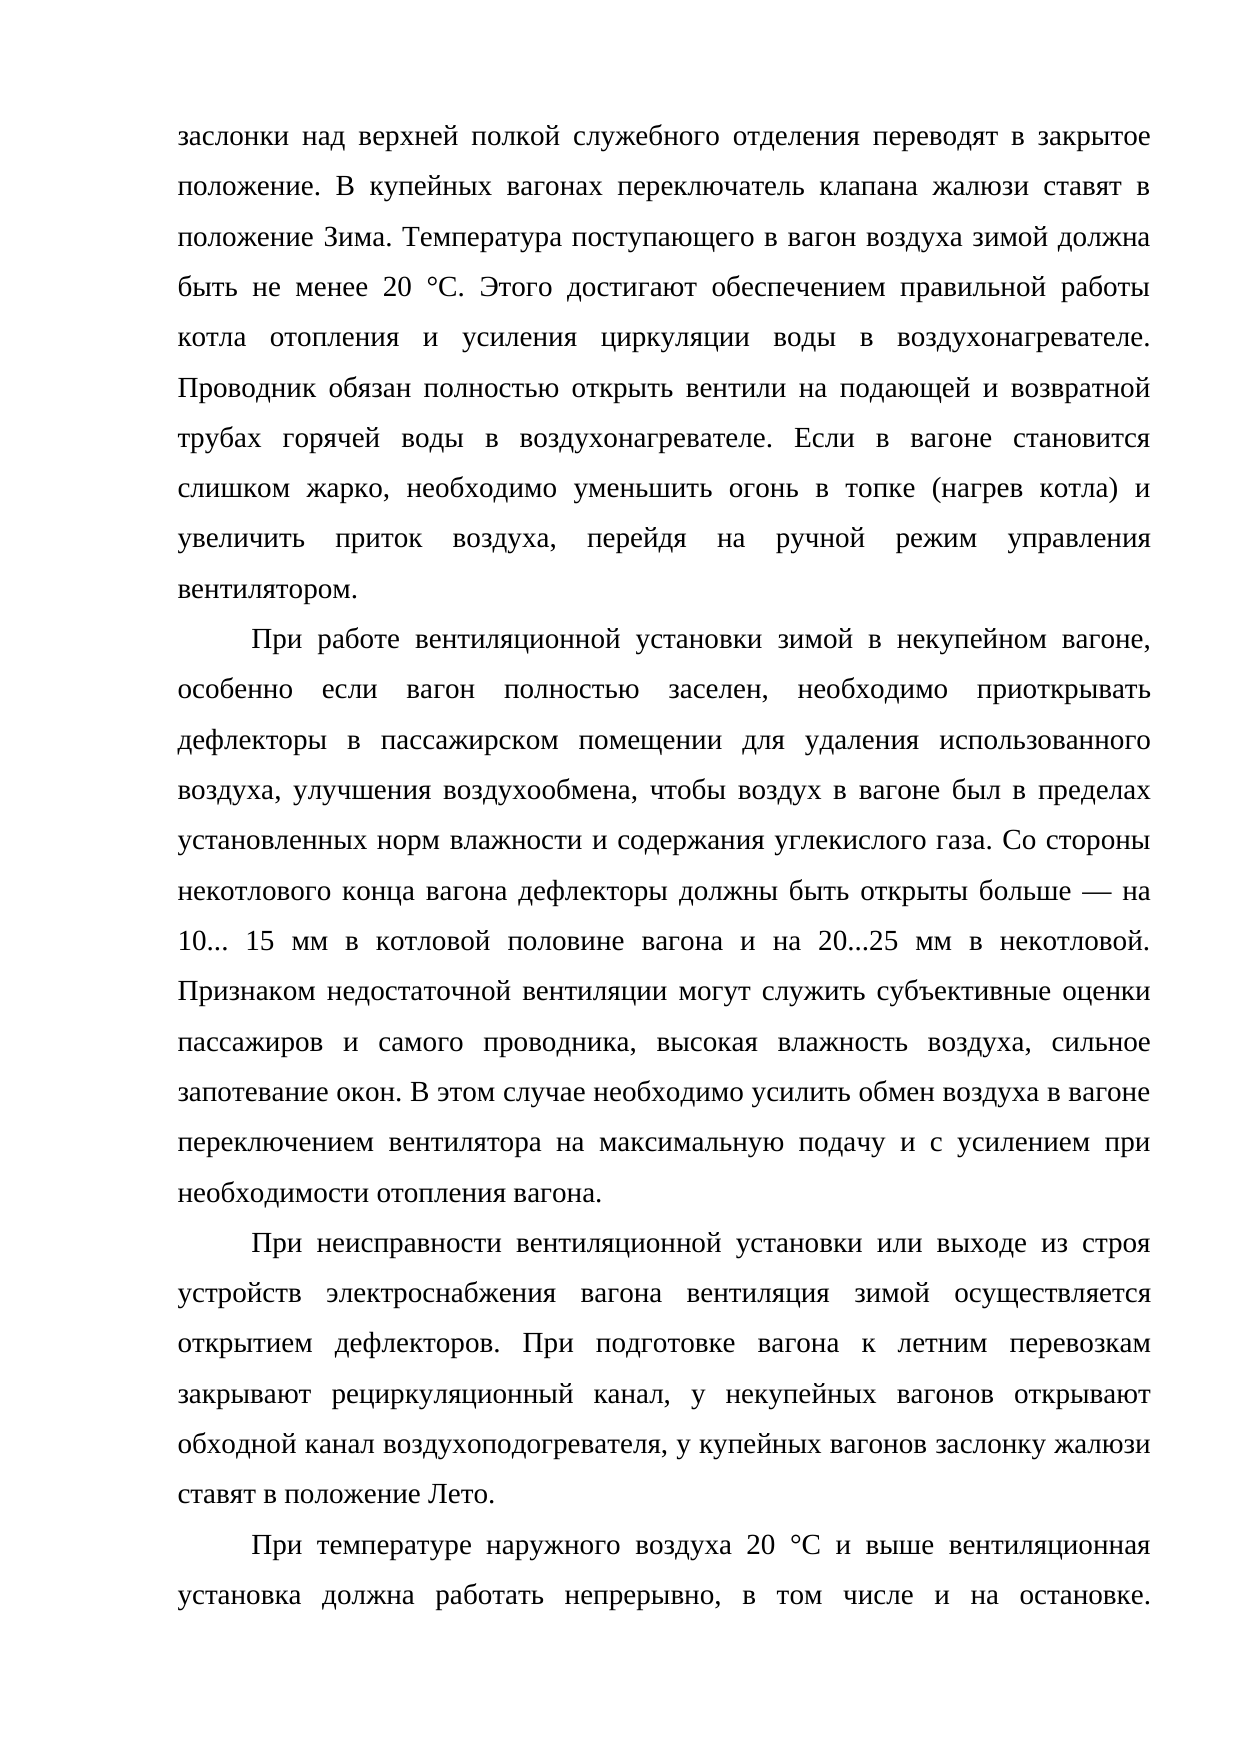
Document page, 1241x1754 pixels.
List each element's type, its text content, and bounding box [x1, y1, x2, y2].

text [177, 1527, 1152, 1611]
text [177, 118, 1152, 604]
text При работе вентиляционной установки зимой в некупейном вагоне, особенно если вагон полностью заселен, необходимо приоткрывать дефлекторы в пассажирском помещении для удаления использованного воздуха, улучшения воздухообмена, чтобы воздух в вагоне был в пределах установленных норм влажности и содержания углекислого газа. Со стороны некотлового конца вагона дефлекторы должны быть открыты больше — на 10... в котловой половине вагона и на 20...25 мм в некотловой. Признаком недостаточной вентиляции могут служить субъективные оценки пассажиров и самого проводника, высокая влажность воздуха, сильное запотевание окон. В этом случае необходимо усилить обмен воздуха в вагоне переключением вентилятора на максимальную подачу и с усилением при необходимости отопления вагона. [177, 621, 1152, 1208]
text При неисправности вентиляционной установки или выходе из строя устройств электроснабжения вагона вентиляция зимой осуществляется открытием дефлекторов. При подготовке вагона к летним перевозкам закрывают рециркуляционный канал, у некупейных вагонов открывают обходной канал воздухоподогревателя, у купейных вагонов заслонку жалюзи ставят в положение Лето. [177, 1225, 1152, 1510]
